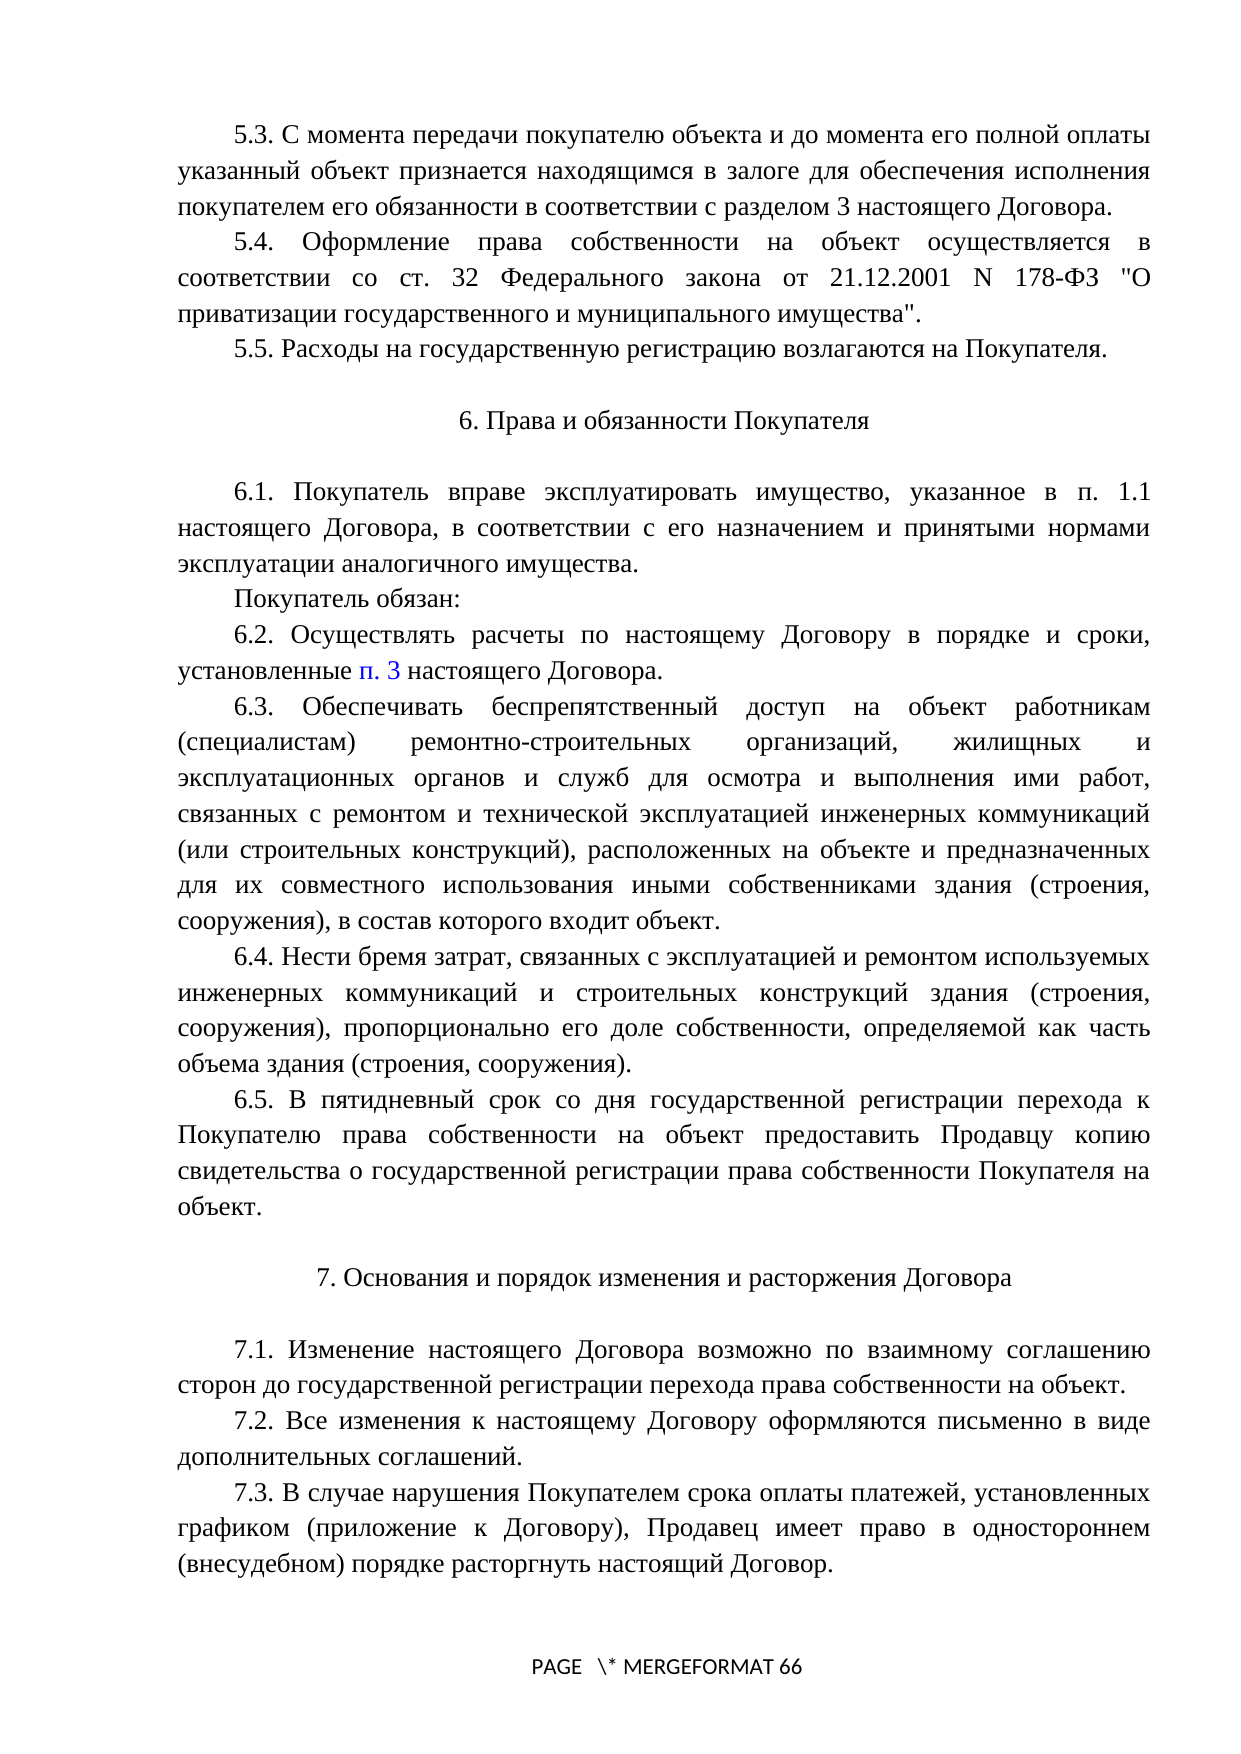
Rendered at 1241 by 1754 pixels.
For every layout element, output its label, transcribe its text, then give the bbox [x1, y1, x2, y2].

text 6.4. Нести бремя затрат, связанных с эксплуатацией и ремонтом используемых инженерных коммуникаций и строительных конструкций здания (строения, сооружения), пропорционально его доле собственности, определяемой как часть объема здания (строения, сооружения). [177, 940, 1152, 1078]
text 6.1. Покупатель вправе эксплуатировать имущество, указанное в п. 1.1 настоящего Договора, в соответствии с его назначением и принятыми нормами эксплуатации аналогичного имущества. [177, 475, 1152, 578]
text 7.1. Изменение настоящего Договора возможно по взаимному соглашению сторон до государственной регистрации перехода права собственности на объект. [177, 1333, 1152, 1400]
text 6.2. Осуществлять расчеты по настоящему Договору в порядке и сроки, установленные п. 3 настоящего Договора. [177, 618, 1152, 685]
text 6. Права и обязанности Покупателя [177, 404, 1152, 435]
text Покупатель обязан: [177, 583, 1152, 614]
text 5.3. С момента передачи покупателю объекта и до момента его полной оплаты указанный объект признается находящимся в залоге для обеспечения исполнения покупателем его обязанности в соответствии с разделом 3 настоящего Договора. [177, 118, 1152, 221]
text 6.3. Обеспечивать беспрепятственный доступ на объект работникам (специалистам) ремонтно-строительных организаций, жилищных и эксплуатационных органов и служб для осмотра и выполнения ими работ, связанных с ремонтом и технической эксплуатацией инженерных коммуникаций (или строительных конструкций), расположенных на объекте и предназначенных для их совместного использования иными собственниками здания (строения, сооружения), в состав которого входит объект. [177, 690, 1152, 935]
text 5.5. Расходы на государственную регистрацию возлагаются на Покупателя. [177, 332, 1152, 364]
text 7.2. Все изменения к настоящему Договору оформляются письменно в виде дополнительных соглашений. [177, 1404, 1152, 1471]
text 7.3. В случае нарушения Покупателем срока оплаты платежей, установленных графиком (приложение к Договору), Продавец имеет право в одностороннем (внесудебном) порядке расторгнуть настоящий Договор. [177, 1476, 1152, 1578]
text 6.5. В пятидневный срок со дня государственной регистрации перехода к Покупателю права собственности на объект предоставить Продавцу копию свидетельства о государственной регистрации права собственности Покупателя на объект. [177, 1083, 1152, 1221]
text 7. Основания и порядок изменения и расторжения Договора [177, 1261, 1152, 1293]
text 5.4. Оформление права собственности на объект осуществляется в соответствии со ст. 32 Федерального закона от 21.12.2001 N 178-ФЗ "О приватизации государственного и муниципального имущества". [177, 225, 1152, 328]
